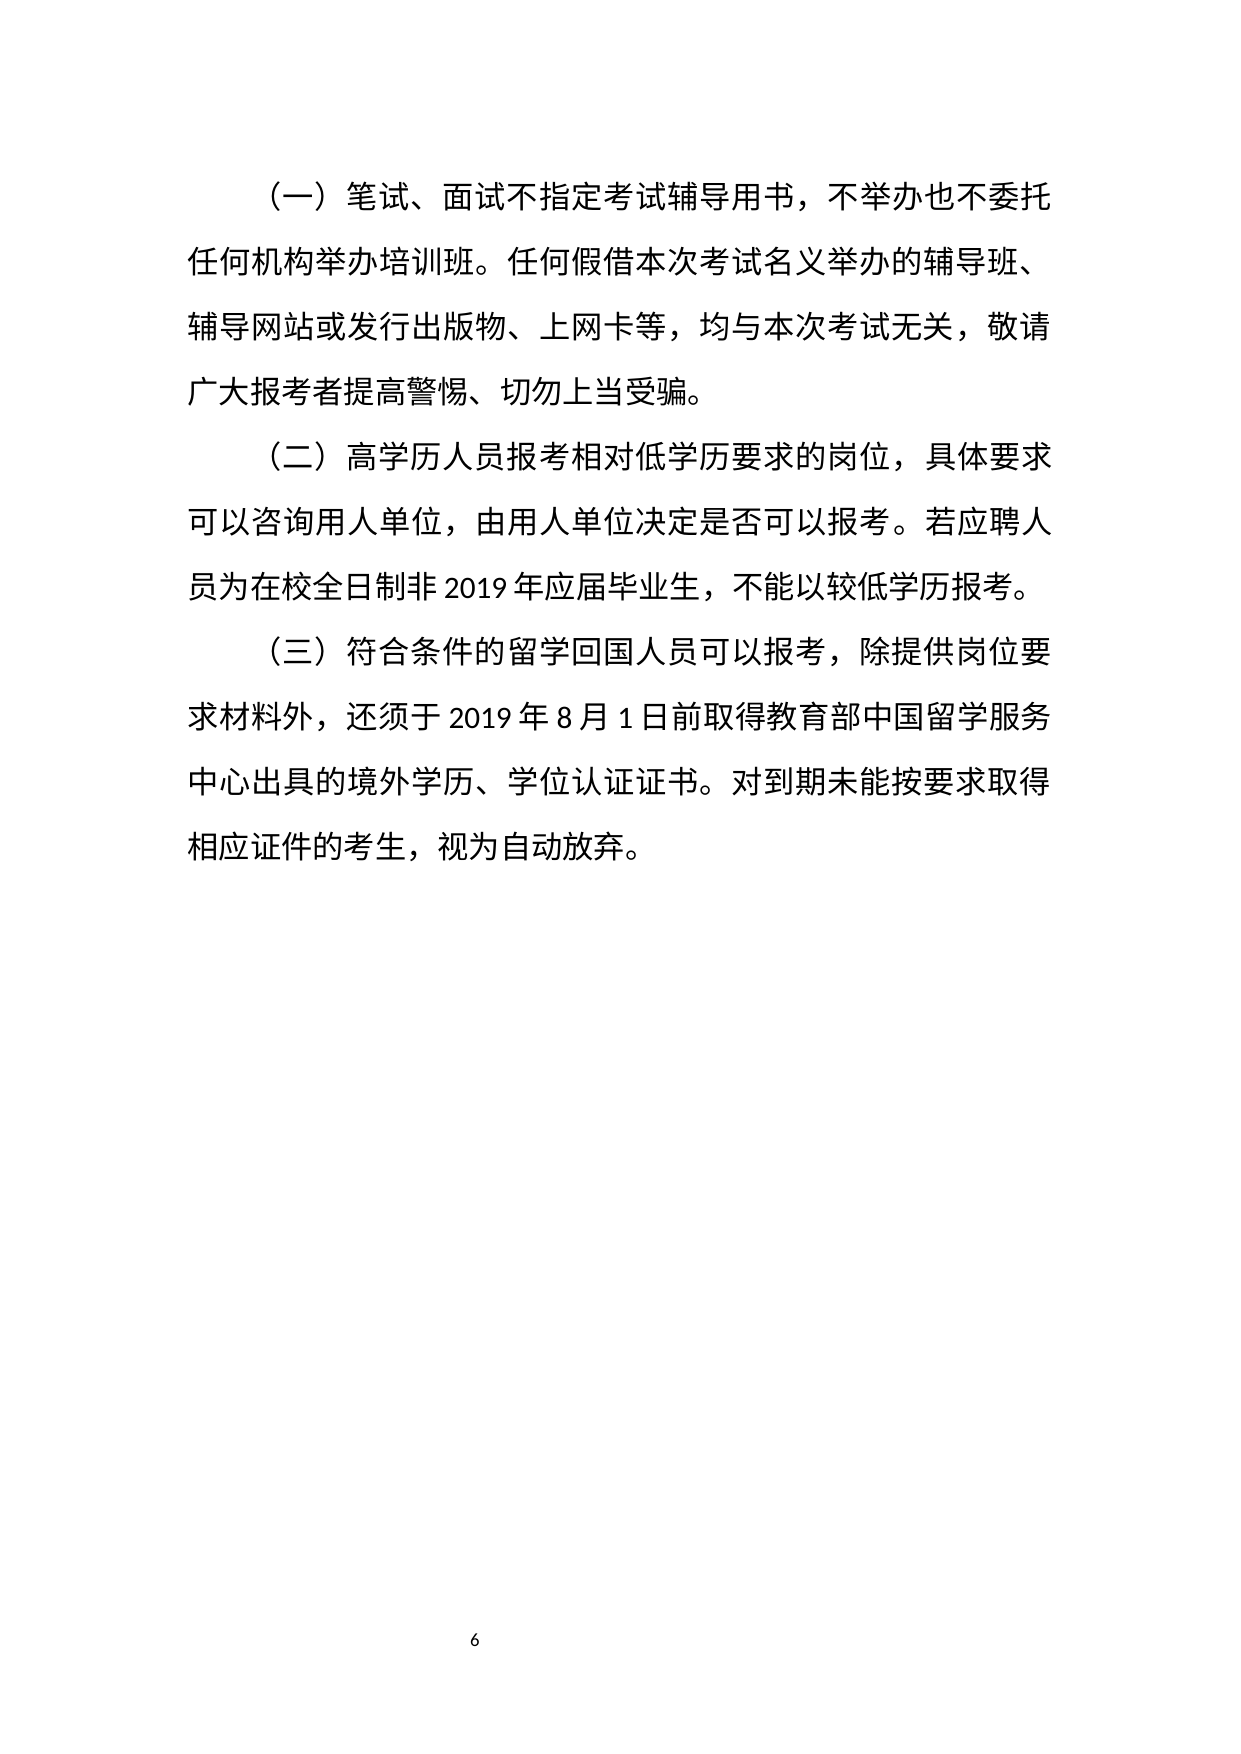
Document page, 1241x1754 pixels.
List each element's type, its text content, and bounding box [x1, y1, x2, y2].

text （一）笔试、面试不指定考试辅导用书，不举办也不委托任何机构举办培训班。任何假借本次考试名义举办的辅导班、辅导网站或发行出版物、上网卡等，均与本次考试无关，敬请广大报考者提高警惕、切勿上当受骗。 [187, 162, 1053, 422]
text （二）高学历人员报考相对低学历要求的岗位，具体要求可以咨询用人单位，由用人单位决定是否可以报考。若应聘人员为在校全日制非2019年应届毕业生，不能以较低学历报考。 [187, 422, 1053, 617]
list （三）符合条件的留学回国人员可以报考，除提供岗位要求材料外，还须于2019年8月1日前取得教育部中国留学服务中心出具的境外学历、学位认证证书。对到期未能按要求取得相应证件的考生，视为自动放弃。 [187, 617, 1053, 877]
